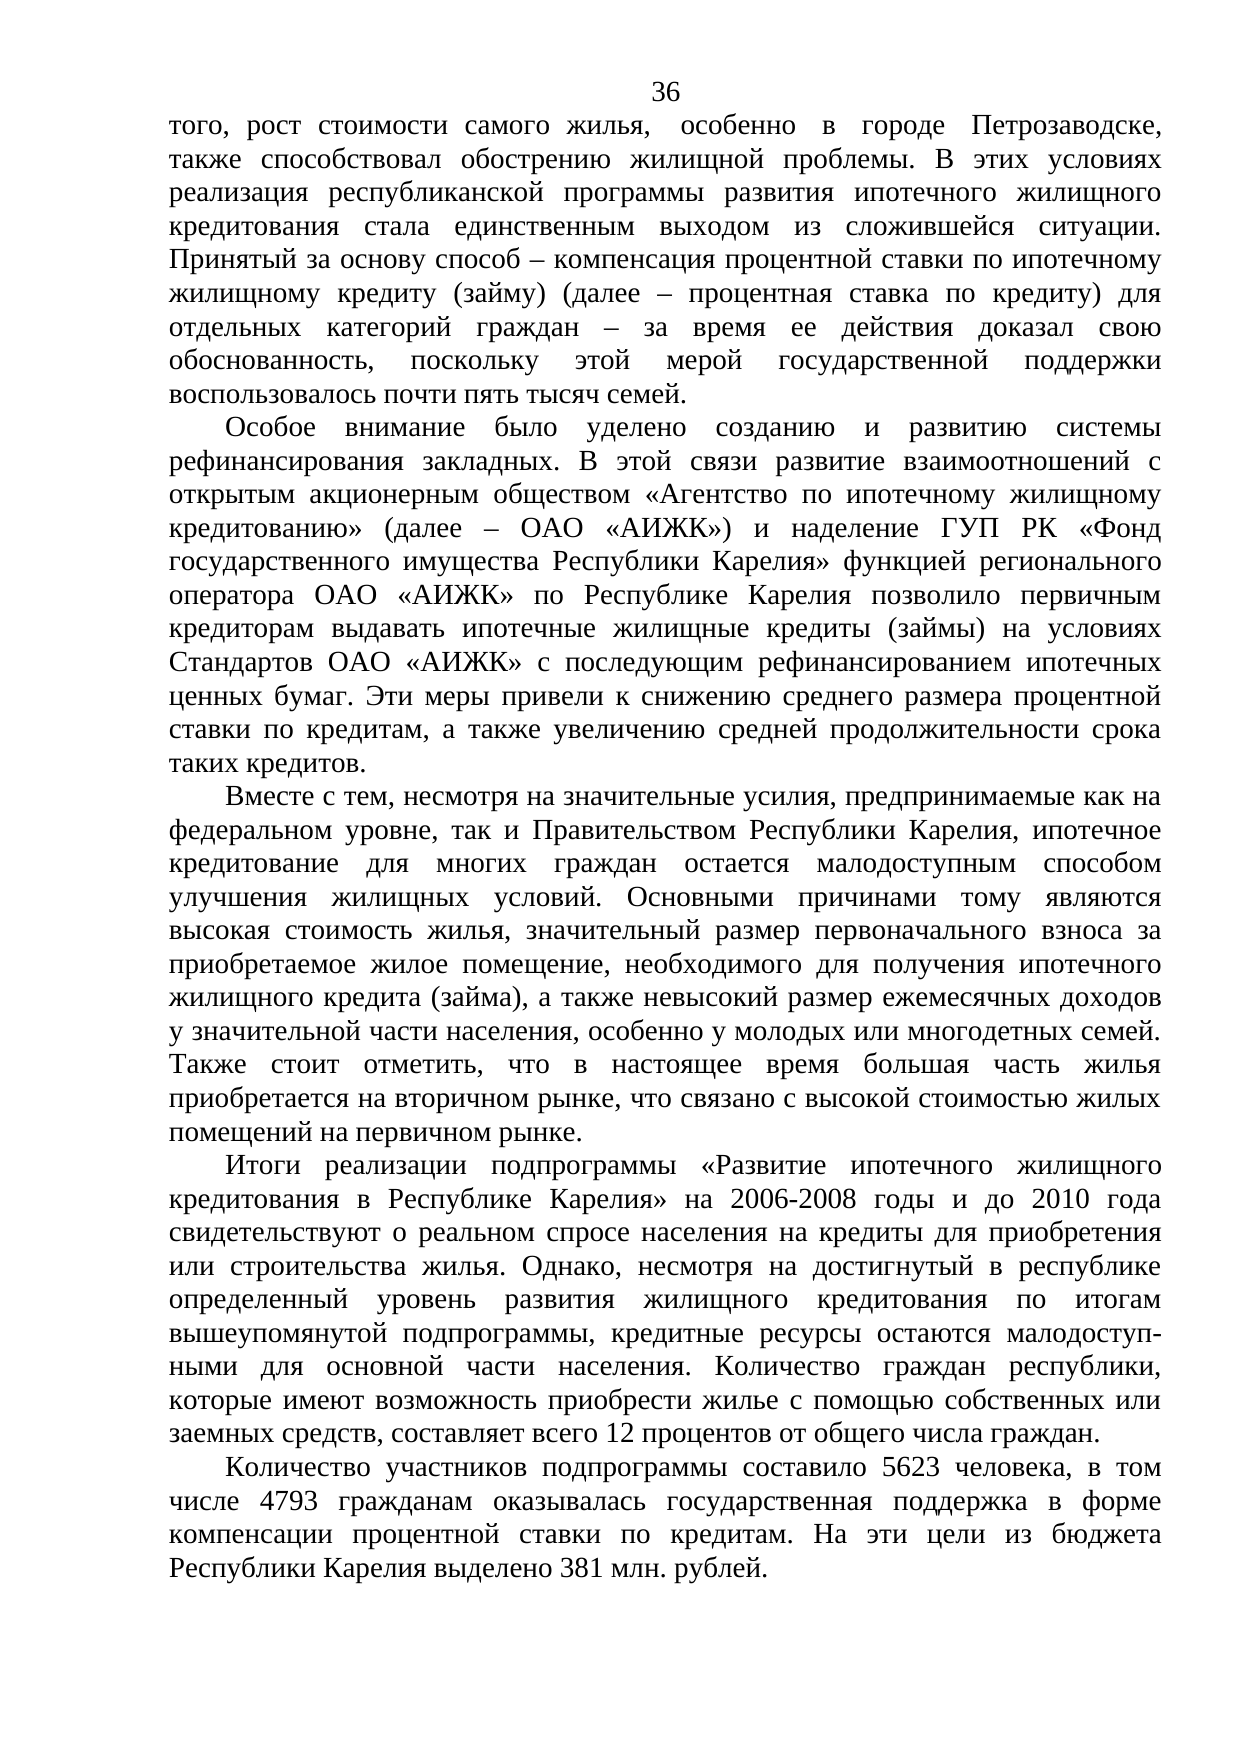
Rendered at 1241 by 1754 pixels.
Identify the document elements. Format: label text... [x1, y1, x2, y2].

text Особое внимание было уделено созданию и развитию системы рефинансирования закладных. В этой связи развитие взаимоотношений с открытым акционерным обществом «Агентство по ипотечному жилищному кредитованию» (далее – ОАО «АИЖК») и наделение ГУП РК «Фонд государственного имущества Республики Карелия» функцией регионального оператора ОАО «АИЖК» по Республике Карелия позволило первичным кредиторам выдавать ипотечные жилищные кредиты (займы) на условиях Стандартов ОАО «АИЖК» с последующим рефинансированием ипотечных ценных бумаг. Эти меры привели к снижению среднего размера процентной ставки по кредитам, а также увеличению средней продолжительности срока таких кредитов. [169, 409, 1162, 778]
text Вместе с тем, несмотря на значительные усилия, предпринимаемые как на федеральном уровне, так и Правительством Республики Карелия, ипотечное кредитование для многих граждан остается малодоступным способом улучшения жилищных условий. Основными причинами тому являются высокая стоимость жилья, значительный размер первоначального взноса за приобретаемое жилое помещение, необходимого для получения ипотечного жилищного кредита (займа), а также невысокий размер ежемесячных доходов у значительной части населения, особенно у молодых или многодетных семей. Также стоит отметить, что в настоящее время большая часть жилья приобретается на вторичном рынке, что связано с высокой стоимостью жилых помещений на первичном рынке. [169, 778, 1162, 1147]
text Количество участников подпрограммы составило 5623 человека, в том числе 4793 гражданам оказывалась государственная поддержка в форме компенсации процентной ставки по кредитам. На эти цели из бюджета Республики Карелия выделено 381 млн. рублей. [169, 1449, 1162, 1583]
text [169, 107, 1162, 409]
text Итоги реализации подпрограммы «Развитие ипотечного жилищного кредитования в Республике Карелия» на 2006-2008 годы и до 2010 года свидетельствуют о реальном спросе населения на кредиты для приобретения или строительства жилья. Однако, несмотря на достигнутый в республике определенный уровень развития жилищного кредитования по итогам вышеупомянутой подпрограммы, кредитные ресурсы остаются малодоступ-ными для основной части населения. Количество граждан республики, которые имеют возможность приобрести жилье с помощью собственных или заемных средств, составляет всего 12 процентов от общего числа граждан. [169, 1147, 1162, 1449]
